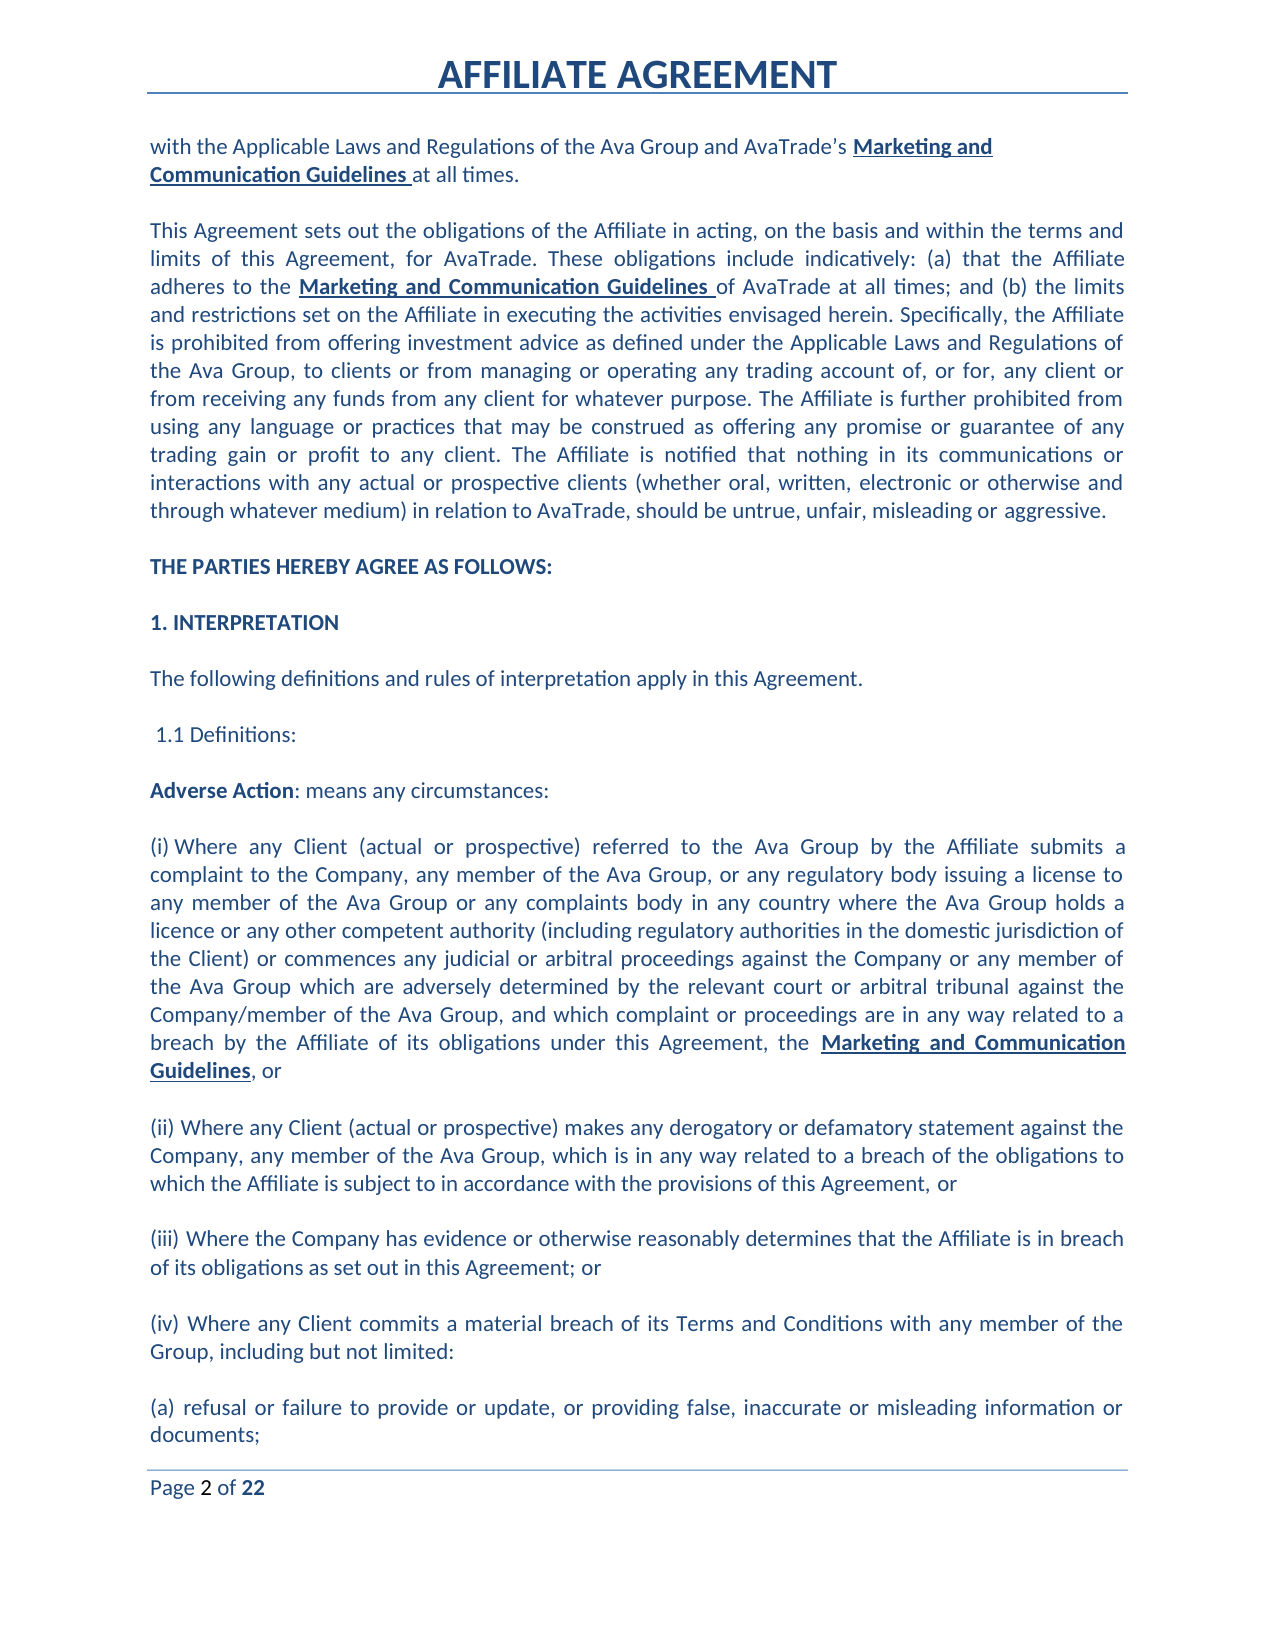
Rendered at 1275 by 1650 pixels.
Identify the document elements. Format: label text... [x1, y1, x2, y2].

list INTERPRETATION [150, 608, 1137, 636]
list refusal or failure to provide or update, or providing false, inaccurate or misleading information or documents; [150, 1393, 1125, 1448]
subtitle THE PARTIES HEREBY AGREE AS FOLLOWS: [150, 552, 1137, 580]
list Where any Client (actual or prospective) makes any derogatory or defamatory statement against the Company, any member of the Ava Group, which is in any way related to a breach of the obligations to which the Affiliate is subject to in accordance with the provisions of this Agreement, or [150, 1113, 1126, 1197]
text Adverse Action: means any circumstances: [150, 776, 1137, 804]
text This Agreement sets out the obligations of the Affiliate in acting, on the basis and within the terms and limits of this Agreement, for AvaTrade. These obligations include indicatively: (a) that the Affiliate adheres to the Marketing and Communication Guidelines of AvaTrade at all times; and (b) the limits and restrictions set on the Affiliate in executing the activities envisaged herein. Specifically, the Affiliate is prohibited from offering investment advice as defined under the Applicable Laws and Regulations of the Ava Group, to clients or from managing or operating any trading account of, or for, any client or from receiving any funds from any client for whatever purpose. The Affiliate is further prohibited from using any language or practices that may be construed as offering any promise or guarantee of any trading gain or profit to any client. The Affiliate is notified that nothing in its communications or interactions with any actual or prospective clients (whether oral, written, electronic or otherwise and through whatever medium) in relation to AvaTrade, should be untrue, unfair, misleading or aggressive. [150, 216, 1126, 524]
text with the Applicable Laws and Regulations of the Ava Group and AvaTrade’s Marketing and Communication Guidelines at all times. [150, 132, 1137, 188]
list Definitions: [155, 720, 1137, 748]
list Where any Client (actual or prospective) referred to the Ava Group by the Affiliate submits a complaint to the Company, any member of the Ava Group, or any regulatory body issuing a license to any member of the Ava Group or any complaints body in any country where the Ava Group holds a licence or any other competent authority (including regulatory authorities in the domestic jurisdiction of the Client) or commences any judicial or arbitral proceedings against the Company or any member of the Ava Group which are adversely determined by the relevant court or arbitral tribunal against the Company/member of the Ava Group, and which complaint or proceedings are in any way related to a breach by the Affiliate of its obligations under this Agreement, the Marketing and Communication Guidelines, or [150, 832, 1126, 1084]
list Where the Company has evidence or otherwise reasonably determines that the Affiliate is in breach of its obligations as set out in this Agreement; or [150, 1224, 1126, 1281]
text The following definitions and rules of interpretation apply in this Agreement. [150, 664, 1137, 692]
list Where any Client commits a material breach of its Terms and Conditions with any member of the Group, including but not limited: [150, 1309, 1126, 1365]
